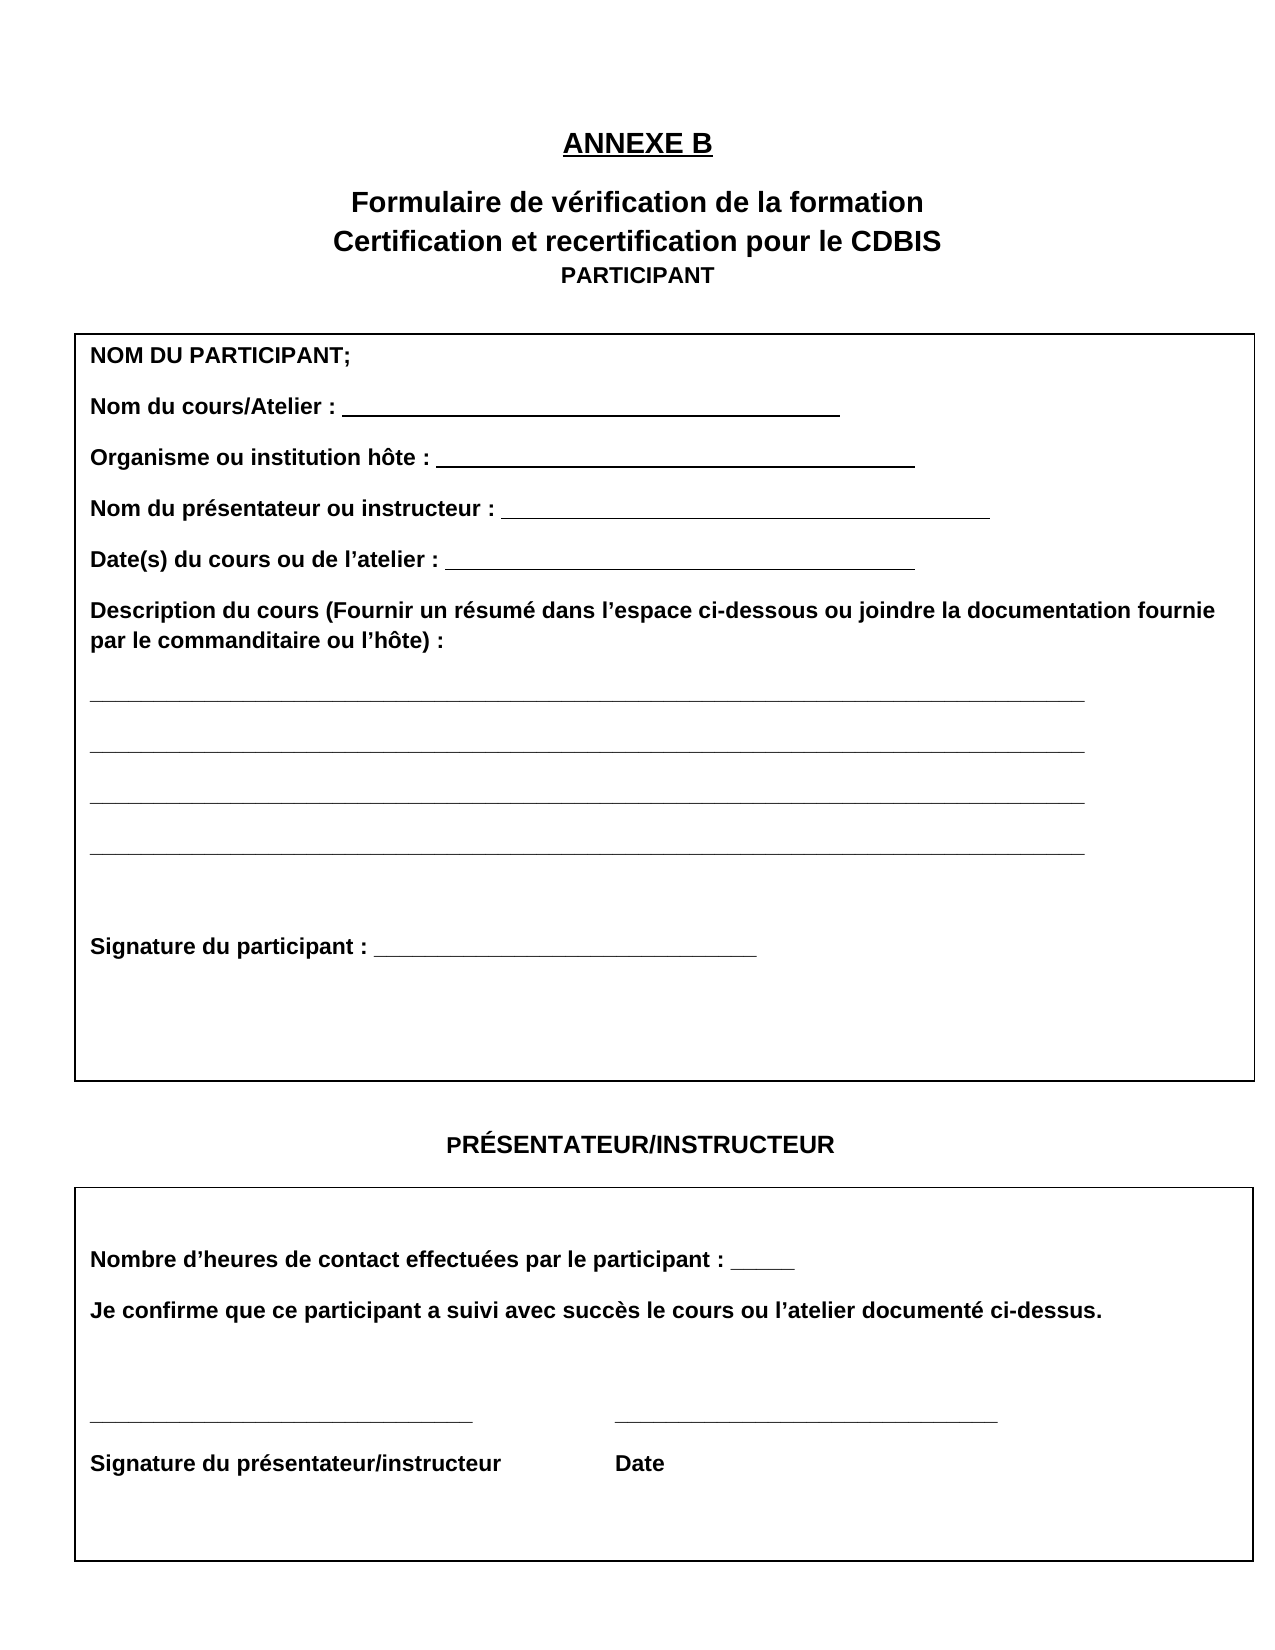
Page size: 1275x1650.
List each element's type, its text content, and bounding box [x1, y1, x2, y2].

text Formulaire de vérification de la formation [75, 185, 1200, 219]
text ANNEXE B [75, 126, 1200, 159]
text PARTICIPANT [75, 262, 1200, 289]
text Certification et recertification pour le CDBIS [75, 224, 1200, 257]
text PRÉSENTATEUR/INSTRUCTEUR [75, 1130, 1200, 1159]
